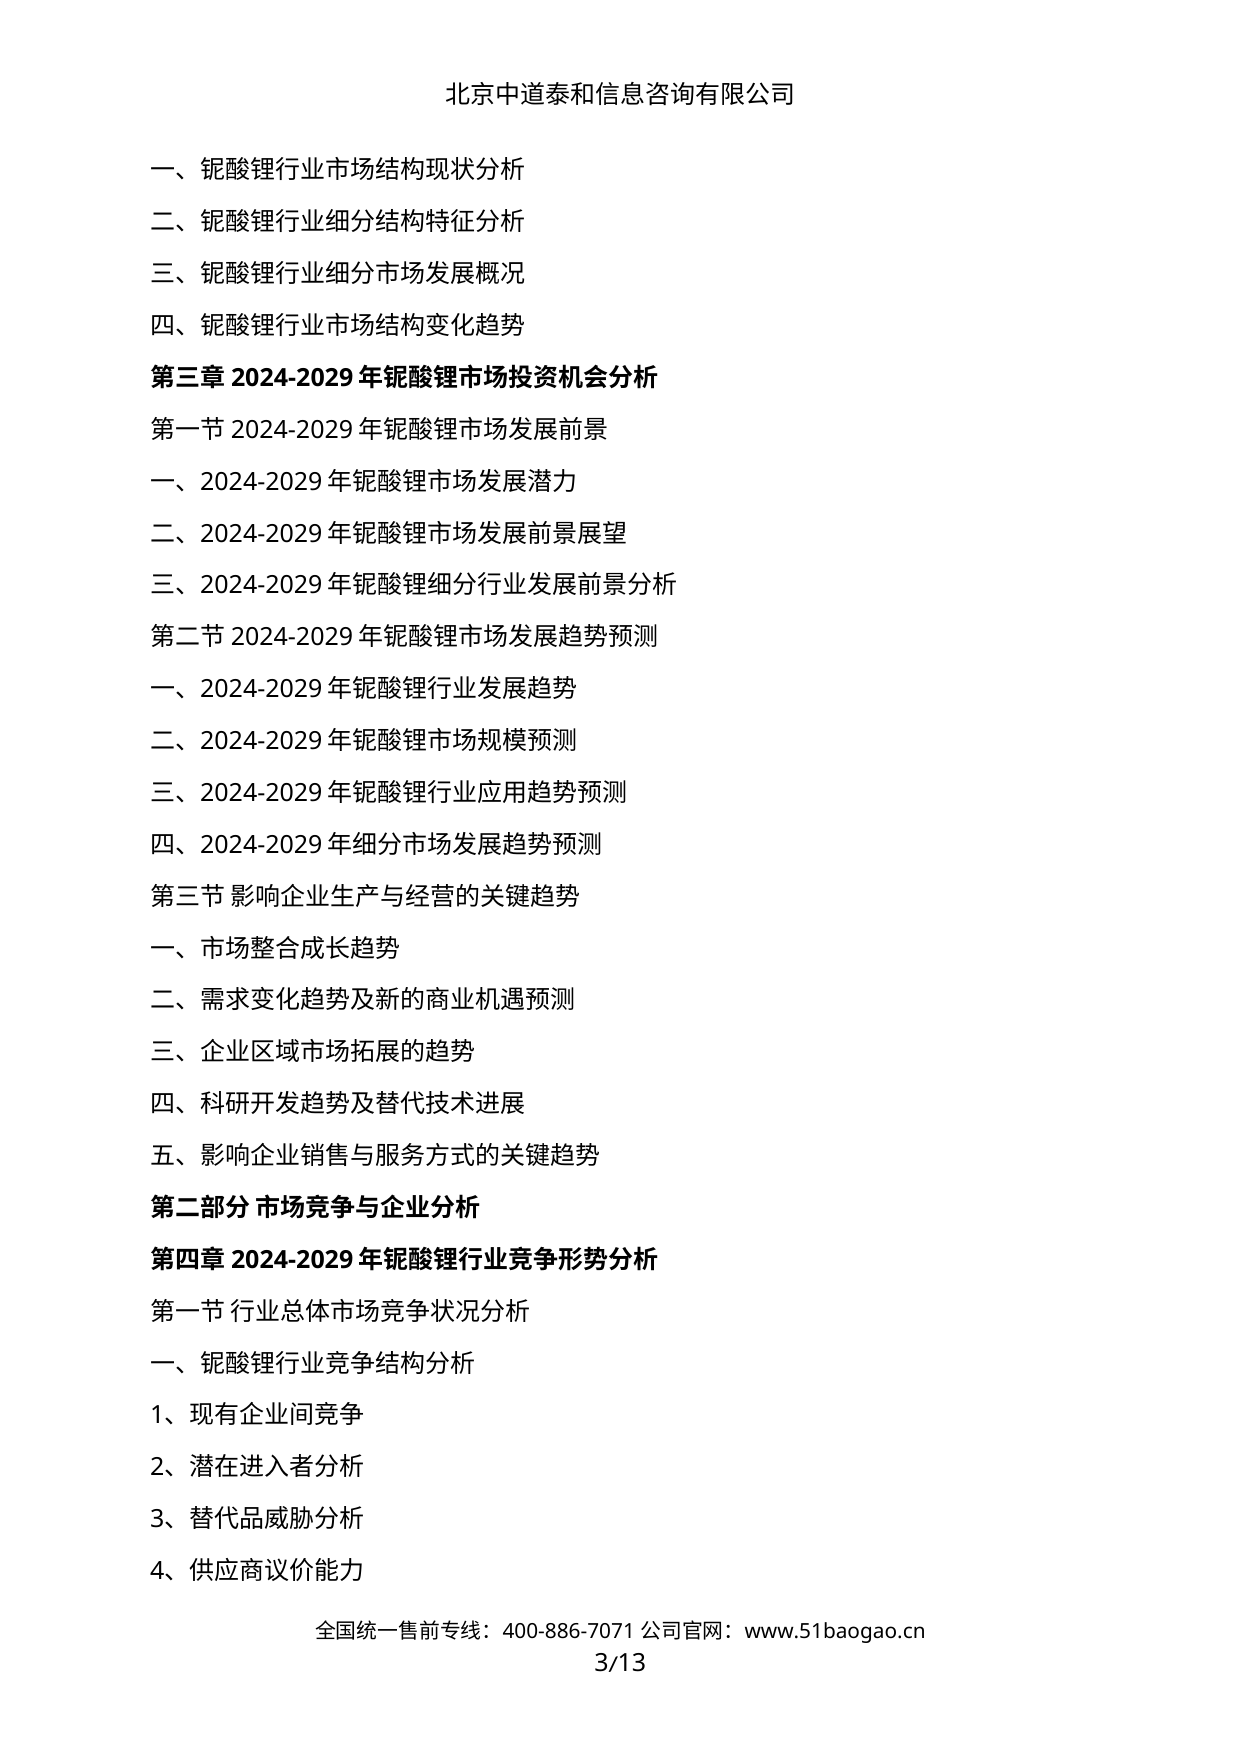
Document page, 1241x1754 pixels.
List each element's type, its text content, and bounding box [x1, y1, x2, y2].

text 四、铌酸锂行业市场结构变化趋势 [150, 306, 1090, 342]
text 四、科研开发趋势及替代技术进展 [150, 1084, 1090, 1120]
text 三、企业区域市场拓展的趋势 [150, 1032, 1090, 1068]
text 一、市场整合成长趋势 [150, 928, 1090, 964]
text 2、潜在进入者分析 [150, 1447, 1090, 1483]
text 第四章 2024-2029年铌酸锂行业竞争形势分析 [150, 1239, 1090, 1276]
text 二、需求变化趋势及新的商业机遇预测 [150, 980, 1090, 1016]
text 二、2024-2029年铌酸锂市场规模预测 [150, 721, 1090, 757]
text 第一节 2024-2029年铌酸锂市场发展前景 [150, 409, 1090, 446]
text 4、供应商议价能力 [150, 1551, 1090, 1587]
text 第一节 行业总体市场竞争状况分析 [150, 1291, 1090, 1327]
text 二、铌酸锂行业细分结构特征分析 [150, 202, 1090, 238]
text 二、2024-2029年铌酸锂市场发展前景展望 [150, 513, 1090, 549]
text 三、2024-2029年铌酸锂行业应用趋势预测 [150, 772, 1090, 809]
text 第三节 影响企业生产与经营的关键趋势 [150, 876, 1090, 912]
text 第二部分 市场竞争与企业分析 [150, 1187, 1090, 1224]
text 第二节 2024-2029年铌酸锂市场发展趋势预测 [150, 617, 1090, 653]
text 五、影响企业销售与服务方式的关键趋势 [150, 1136, 1090, 1172]
text 三、铌酸锂行业细分市场发展概况 [150, 254, 1090, 290]
text 一、2024-2029年铌酸锂行业发展趋势 [150, 669, 1090, 705]
text 3、替代品威胁分析 [150, 1499, 1090, 1535]
text 一、2024-2029年铌酸锂市场发展潜力 [150, 461, 1090, 497]
text 四、2024-2029年细分市场发展趋势预测 [150, 824, 1090, 861]
text 三、2024-2029年铌酸锂细分行业发展前景分析 [150, 565, 1090, 601]
text 1、现有企业间竞争 [150, 1395, 1090, 1431]
text 一、铌酸锂行业市场结构现状分析 [150, 150, 1090, 186]
text 一、铌酸锂行业竞争结构分析 [150, 1343, 1090, 1379]
text 第三章 2024-2029年铌酸锂市场投资机会分析 [150, 357, 1090, 394]
